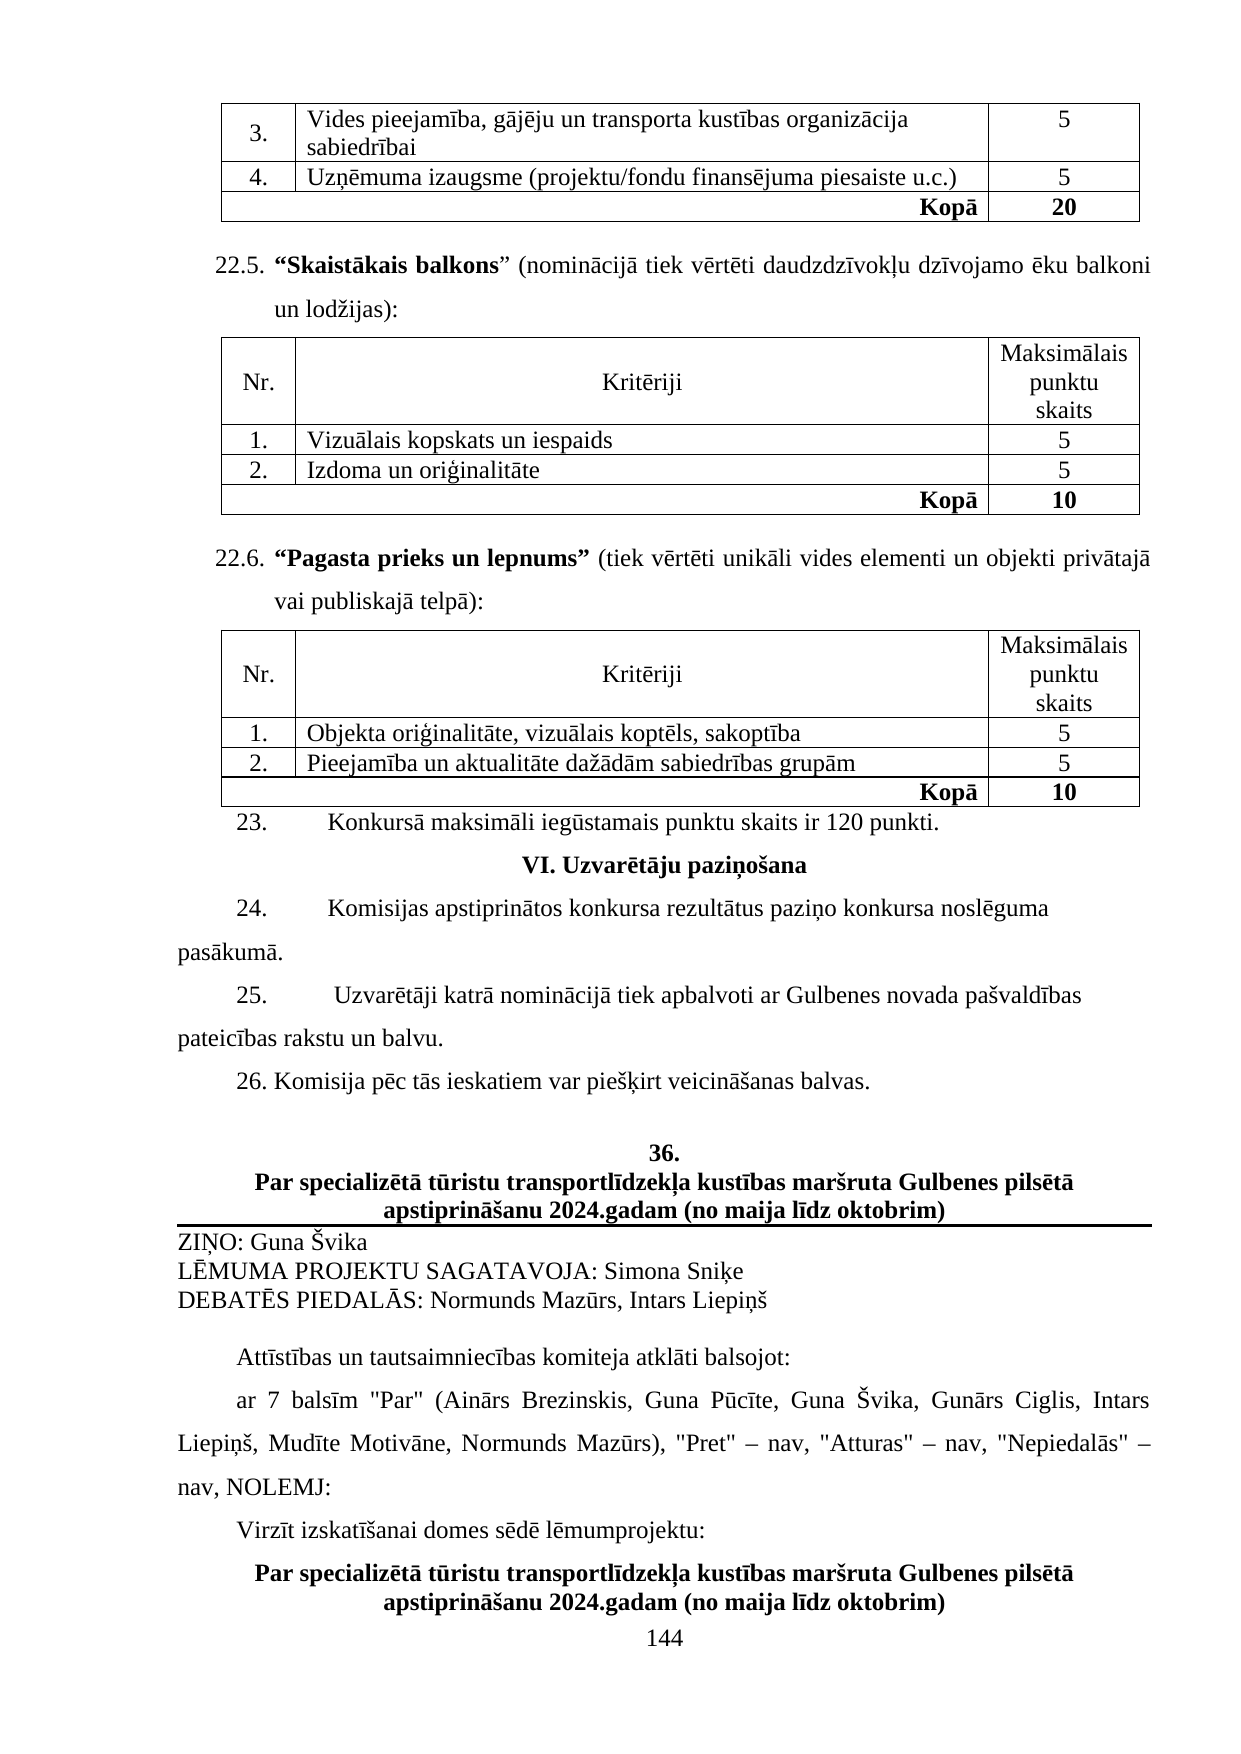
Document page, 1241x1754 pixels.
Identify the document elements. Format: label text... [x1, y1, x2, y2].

table_header Maksimālais punktu skaits [989, 631, 1139, 717]
table_cell 2. [222, 455, 295, 484]
table_header Nr. [222, 631, 295, 717]
table_cell Objekta oriģinalitāte, vizuālais koptēls, sakoptība [296, 718, 988, 747]
list “Skaistākais balkons” (nominācijā tiek vērtēti daudzdzīvokļu dzīvojamo ēku balkoni un lodžijas): [215, 251, 1152, 322]
text Virzīt izskatīšanai domes sēdē lēmumprojektu: [177, 1515, 1152, 1543]
list Komisijas apstiprinātos konkursa rezultātus paziņo konkursa noslēguma pasākumā. [177, 893, 1152, 965]
table_cell 3. [222, 104, 295, 161]
text 26. Komisija pēc tās ieskatiem var piešķirt veicināšanas balvas. [177, 1066, 1152, 1095]
text DEBATĒS PIEDALĀS: Normunds Mazūrs, Intars Liepiņš [177, 1285, 1152, 1313]
table_cell 2. [222, 748, 295, 776]
table_cell 5 [989, 455, 1139, 484]
table_cell 1. [222, 718, 295, 747]
table_cell 5 [989, 748, 1139, 776]
table_cell 5 [989, 425, 1139, 454]
table_cell Uzņēmuma izaugsme (projektu/fondu finansējuma piesaiste u.c.) [296, 162, 988, 191]
table_header Nr. [222, 338, 295, 424]
table_cell 5 [989, 718, 1139, 747]
list “Pagasta prieks un lepnums” (tiek vērtēti unikāli vides elementi un objekti privātajā vai publiskajā telpā): [215, 543, 1152, 615]
list Konkursā maksimāli iegūstamais punktu skaits ir 120 punkti. [177, 807, 1152, 836]
text Par specializētā tūristu transportlīdzekļa kustības maršruta Gulbenes pilsētā apstiprināšanu 2024.gadam (no maija līdz oktobrim) [177, 1558, 1152, 1615]
table_cell 5 [989, 162, 1139, 191]
table_cell 20 [989, 192, 1139, 221]
table_header Kritēriji [296, 631, 988, 717]
text VI. Uzvarētāju paziņošana [177, 850, 1152, 879]
text 36. [177, 1138, 1152, 1167]
table_cell Vizuālais kopskats un iespaids [296, 425, 988, 454]
table_cell 4. [222, 162, 295, 191]
table_cell Kopā [222, 192, 988, 221]
table_header Kritēriji [296, 338, 988, 424]
list Uzvarētāji katrā nominācijā tiek apbalvoti ar Gulbenes novada pašvaldības pateicības rakstu un balvu. [177, 980, 1152, 1052]
text Par specializētā tūristu transportlīdzekļa kustības maršruta Gulbenes pilsētā apstiprināšanu 2024.gadam (no maija līdz oktobrim) [177, 1167, 1152, 1224]
table_cell Izdoma un oriģinalitāte [296, 455, 988, 484]
table_cell Kopā [222, 485, 988, 513]
table_cell Vides pieejamība, gājēju un transporta kustības organizācija sabiedrībai [296, 104, 988, 161]
table_cell 10 [989, 485, 1139, 513]
table_cell 1. [222, 425, 295, 454]
table_cell Kopā [222, 778, 988, 806]
table_cell 10 [989, 778, 1139, 806]
text ar 7 balsīm "Par" (Ainārs Brezinskis, Guna Pūcīte, Guna Švika, Gunārs Ciglis, Intars Liepiņš, Mudīte Motivāne, Normunds Mazūrs), "Pret" – nav, "Atturas" – nav, "Nepiedalās" – nav, NOLEMJ: [177, 1385, 1152, 1500]
table_cell Pieejamība un aktualitāte dažādām sabiedrības grupām [296, 748, 988, 776]
text Attīstības un tautsaimniecības komiteja atklāti balsojot: [177, 1342, 1152, 1371]
table_cell 5 [989, 104, 1139, 161]
text ZIŅO: Guna Švika [177, 1227, 1152, 1256]
text LĒMUMA PROJEKTU SAGATAVOJA: Simona Sniķe [177, 1256, 1152, 1285]
table_header Maksimālais punktu skaits [989, 338, 1139, 424]
